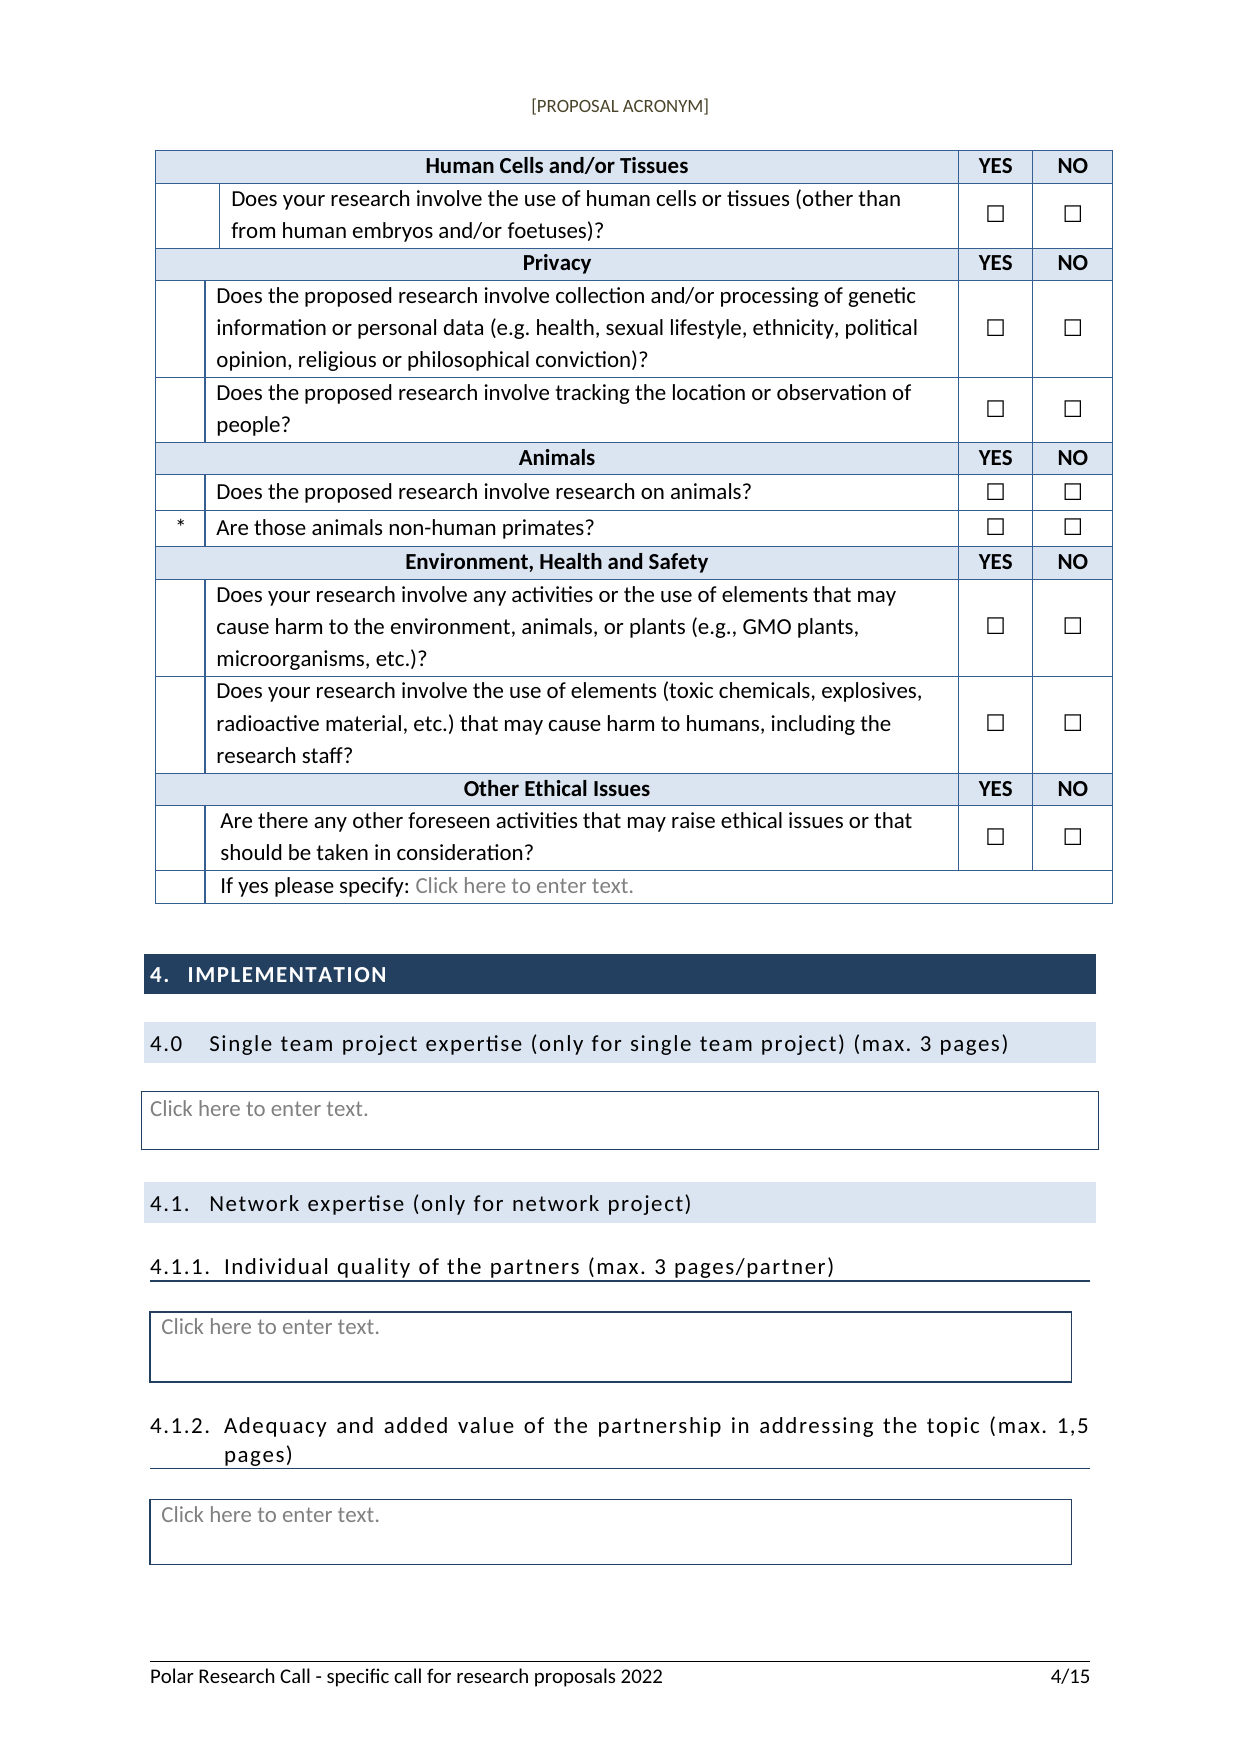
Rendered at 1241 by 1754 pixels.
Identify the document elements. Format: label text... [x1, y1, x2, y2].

table_cell * [156, 511, 204, 546]
table_cell [156, 871, 204, 903]
subtitle IMPLEMENTATION [150, 960, 1090, 988]
table_cell [959, 677, 1032, 773]
table_cell [1033, 806, 1112, 870]
table_cell YES [959, 151, 1032, 183]
table_cell [959, 184, 1032, 247]
table_cell [156, 806, 204, 870]
table_cell Does the proposed research involve collection and/or processing of genetic information or personal data (e.g. health, sexual lifestyle, ethnicity, political opinion, religious or philosophical conviction)? [206, 281, 958, 377]
table_cell [156, 580, 204, 676]
table_cell [156, 677, 204, 773]
table_cell Does your research involve any activities or the use of elements that may cause harm to the environment, animals, or plants (e.g., GMO plants, microorganisms, etc.)? [206, 580, 958, 676]
table_cell [156, 475, 204, 510]
table_cell [959, 806, 1032, 870]
table_cell [1033, 184, 1112, 247]
table_cell Environment, Health and Safety [156, 547, 958, 579]
table_header [151, 1500, 1071, 1564]
table_cell Does your research involve the use of human cells or tissues (other than from human embryos and/or foetuses)? [220, 184, 958, 247]
table_cell [1033, 281, 1112, 377]
table_cell [959, 475, 1032, 510]
table_cell [156, 281, 204, 377]
table_cell YES [959, 547, 1032, 579]
table_cell [1033, 511, 1112, 546]
table_cell [156, 184, 219, 247]
subtitle 4.1. Network expertise (only for network project) [150, 1189, 1090, 1217]
table_cell [1033, 677, 1112, 773]
table_cell YES [959, 774, 1032, 805]
table_cell [959, 580, 1032, 676]
table_cell NO [1033, 774, 1112, 805]
table_cell Does your research involve the use of elements (toxic chemicals, explosives, radioactive material, etc.) that may cause harm to humans, including the research staff? [206, 677, 958, 773]
subtitle Adequacy and added value of the partnership in addressing the topic (max. 1,5 pages) [150, 1412, 1090, 1468]
table_cell Privacy [156, 249, 958, 280]
table_cell [1033, 580, 1112, 676]
table_cell NO [1033, 443, 1112, 474]
subtitle Individual quality of the partners (max. 3 pages/partner) [150, 1252, 1090, 1280]
table_cell Are there any other foreseen activities that may raise ethical issues or that should be taken in consideration? [206, 806, 958, 870]
table_cell Human Cells and/or Tissues [156, 151, 958, 183]
table_cell YES [959, 249, 1032, 280]
table_cell [1033, 475, 1112, 510]
table_cell If yes please specify: [206, 871, 1112, 903]
table_cell NO [1033, 151, 1112, 183]
table_header [151, 1313, 1071, 1381]
table_cell Does the proposed research involve research on animals? [206, 475, 958, 510]
table_cell [959, 378, 1032, 442]
table_cell YES [959, 443, 1032, 474]
table_cell Other Ethical Issues [156, 774, 958, 805]
table_cell Does the proposed research involve tracking the location or observation of people? [206, 378, 958, 442]
table_cell [156, 378, 204, 442]
table_cell Animals [156, 443, 958, 474]
table_cell NO [1033, 249, 1112, 280]
table_cell [959, 511, 1032, 546]
table_cell [1033, 378, 1112, 442]
table_cell Are those animals non-human primates? [206, 511, 958, 546]
table_cell NO [1033, 547, 1112, 579]
subtitle 4.0 Single team project expertise (only for single team project) (max. 3 pages) [150, 1029, 1090, 1057]
table_cell [959, 281, 1032, 377]
